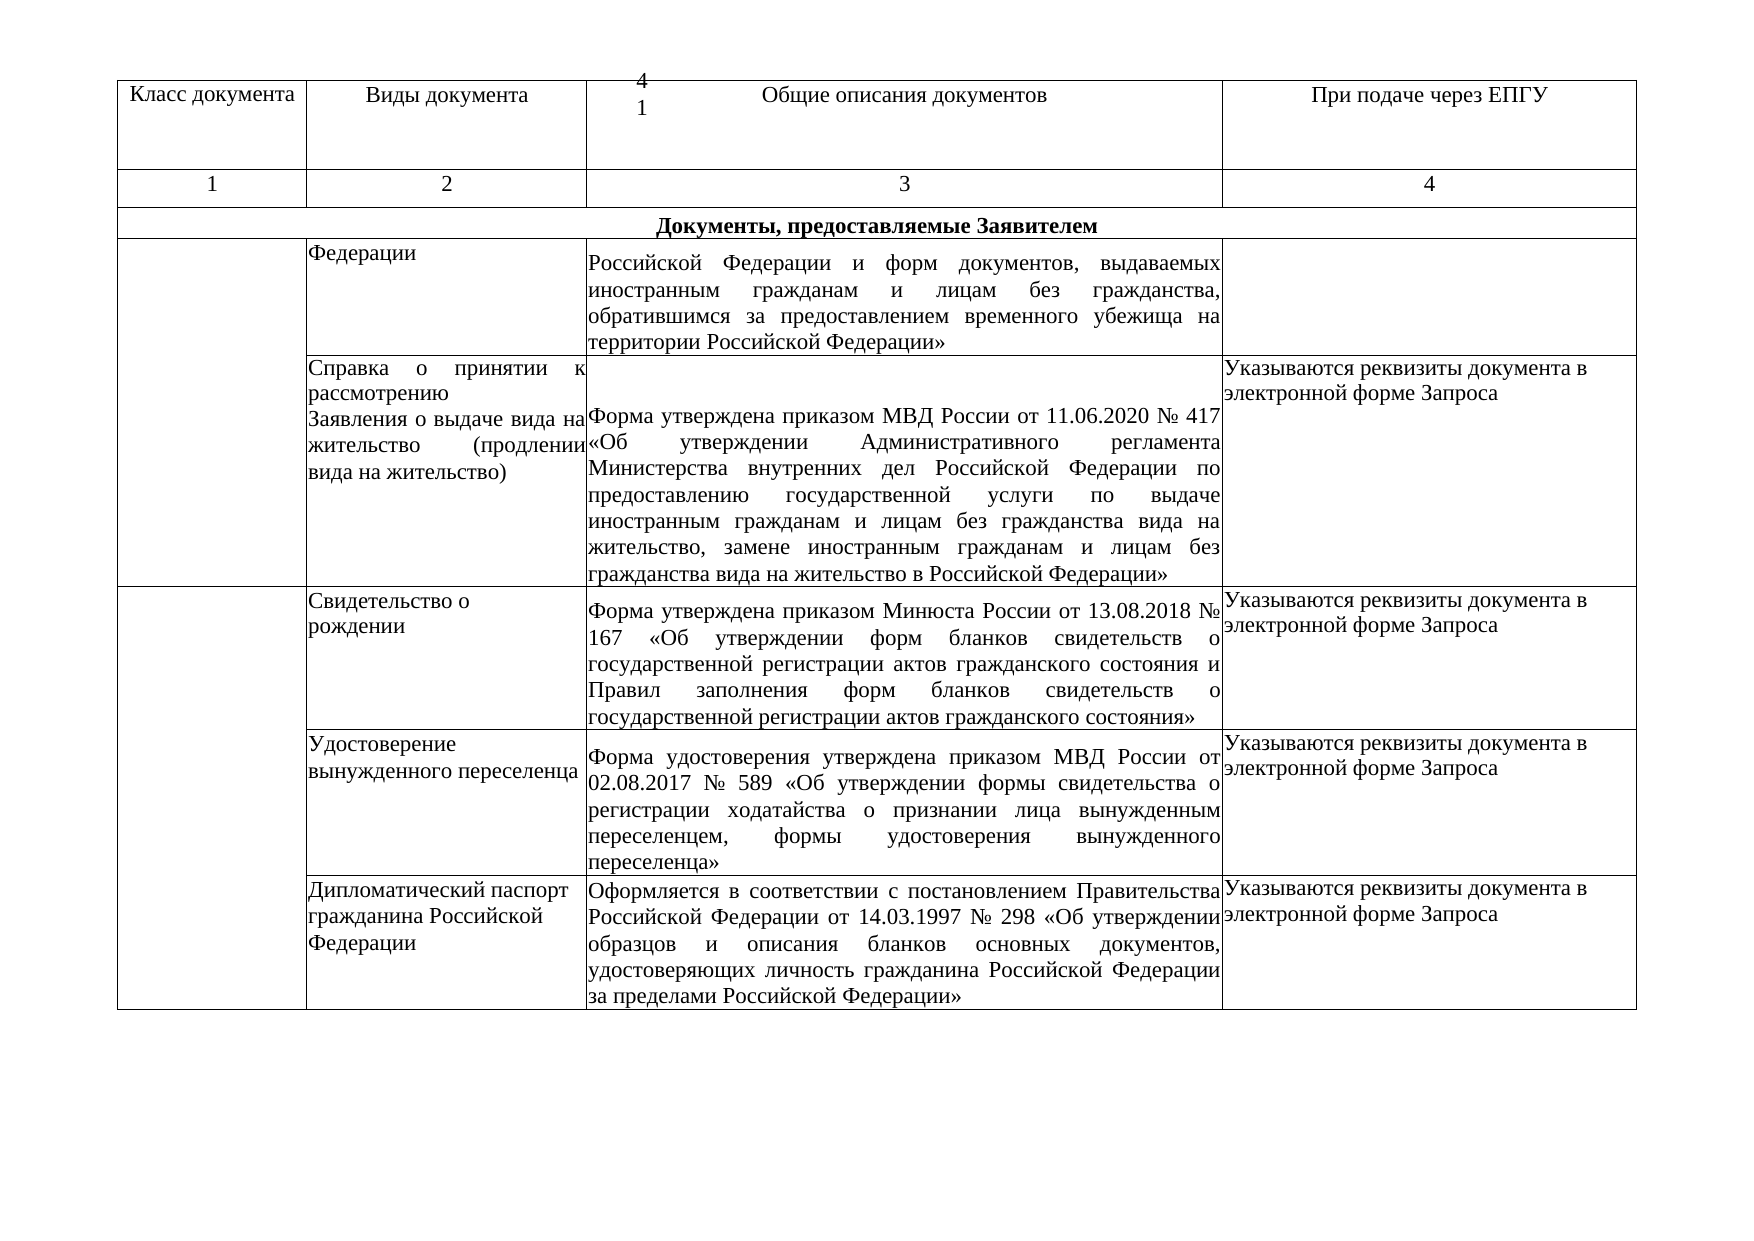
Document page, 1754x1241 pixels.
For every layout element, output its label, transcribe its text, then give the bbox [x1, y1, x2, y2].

table_cell Форма утверждена приказом МВД России от 11.06.2020 № 417 «Об утверждении Административного регламента Министерства внутренних дел Российской Федерации по предоставлению государственной услуги по выдаче иностранным гражданам и лицам без гражданства вида на жительство, замене иностранным гражданам и лицам без гражданства вида на жительство в Российской Федерации» [587, 356, 1222, 586]
table_cell Документы, предоставляемые Заявителем [118, 208, 1636, 238]
table_header Виды документа [307, 81, 586, 169]
table_cell Дипломатический паспорт гражданина Российской Федерации [307, 876, 586, 1009]
table_cell Справка о принятии к рассмотрению Заявления о выдаче вида на жительство (продлении вида на жительство) [307, 356, 586, 586]
table_header При подаче через ЕПГУ [1223, 81, 1636, 169]
table_cell Российской Федерации и форм документов, выдаваемых иностранным гражданам и лицам без гражданства, обратившимся за предоставлением временного убежища на территории Российской Федерации» [587, 239, 1222, 355]
table_cell Оформляется в соответствии с постановлением Правительства Российской Федерации от 14.03.1997 № 298 «Об утверждении образцов и описания бланков основных документов, удостоверяющих личность гражданина Российской Федерации за пределами Российской Федерации» [587, 876, 1222, 1009]
table_cell Форма утверждена приказом Минюста России от 13.08.2018 № 167 «Об утверждении форм бланков свидетельств о государственной регистрации актов гражданского состояния и Правил заполнения форм бланков свидетельств о государственной регистрации актов гражданского состояния» [587, 587, 1222, 729]
table_header Класс документа [118, 81, 306, 169]
table_cell Указываются реквизиты документа в электронной форме Запроса [1223, 356, 1636, 586]
table_header Общие описания документов [587, 81, 1222, 169]
table_cell Форма удостоверения утверждена приказом МВД России от 02.08.2017 № 589 «Об утверждении формы свидетельства о регистрации ходатайства о признании лица вынужденным переселенцем, формы удостоверения вынужденного переселенца» [587, 730, 1222, 875]
table_cell Указываются реквизиты документа в электронной форме Запроса [1223, 730, 1636, 875]
table_cell 3 [587, 170, 1222, 207]
table_cell [1223, 239, 1636, 355]
table_cell 2 [307, 170, 586, 207]
table_cell Удостоверение вынужденного переселенца [307, 730, 586, 875]
table_cell [118, 239, 306, 586]
table_cell Федерации [307, 239, 586, 355]
table_cell Свидетельство о рождении [307, 587, 586, 729]
table_cell Указываются реквизиты документа в электронной форме Запроса [1223, 587, 1636, 729]
table_cell 4 [1223, 170, 1636, 207]
table_cell 1 [118, 170, 306, 207]
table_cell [1223, 876, 1636, 1009]
table_cell [118, 587, 306, 1009]
